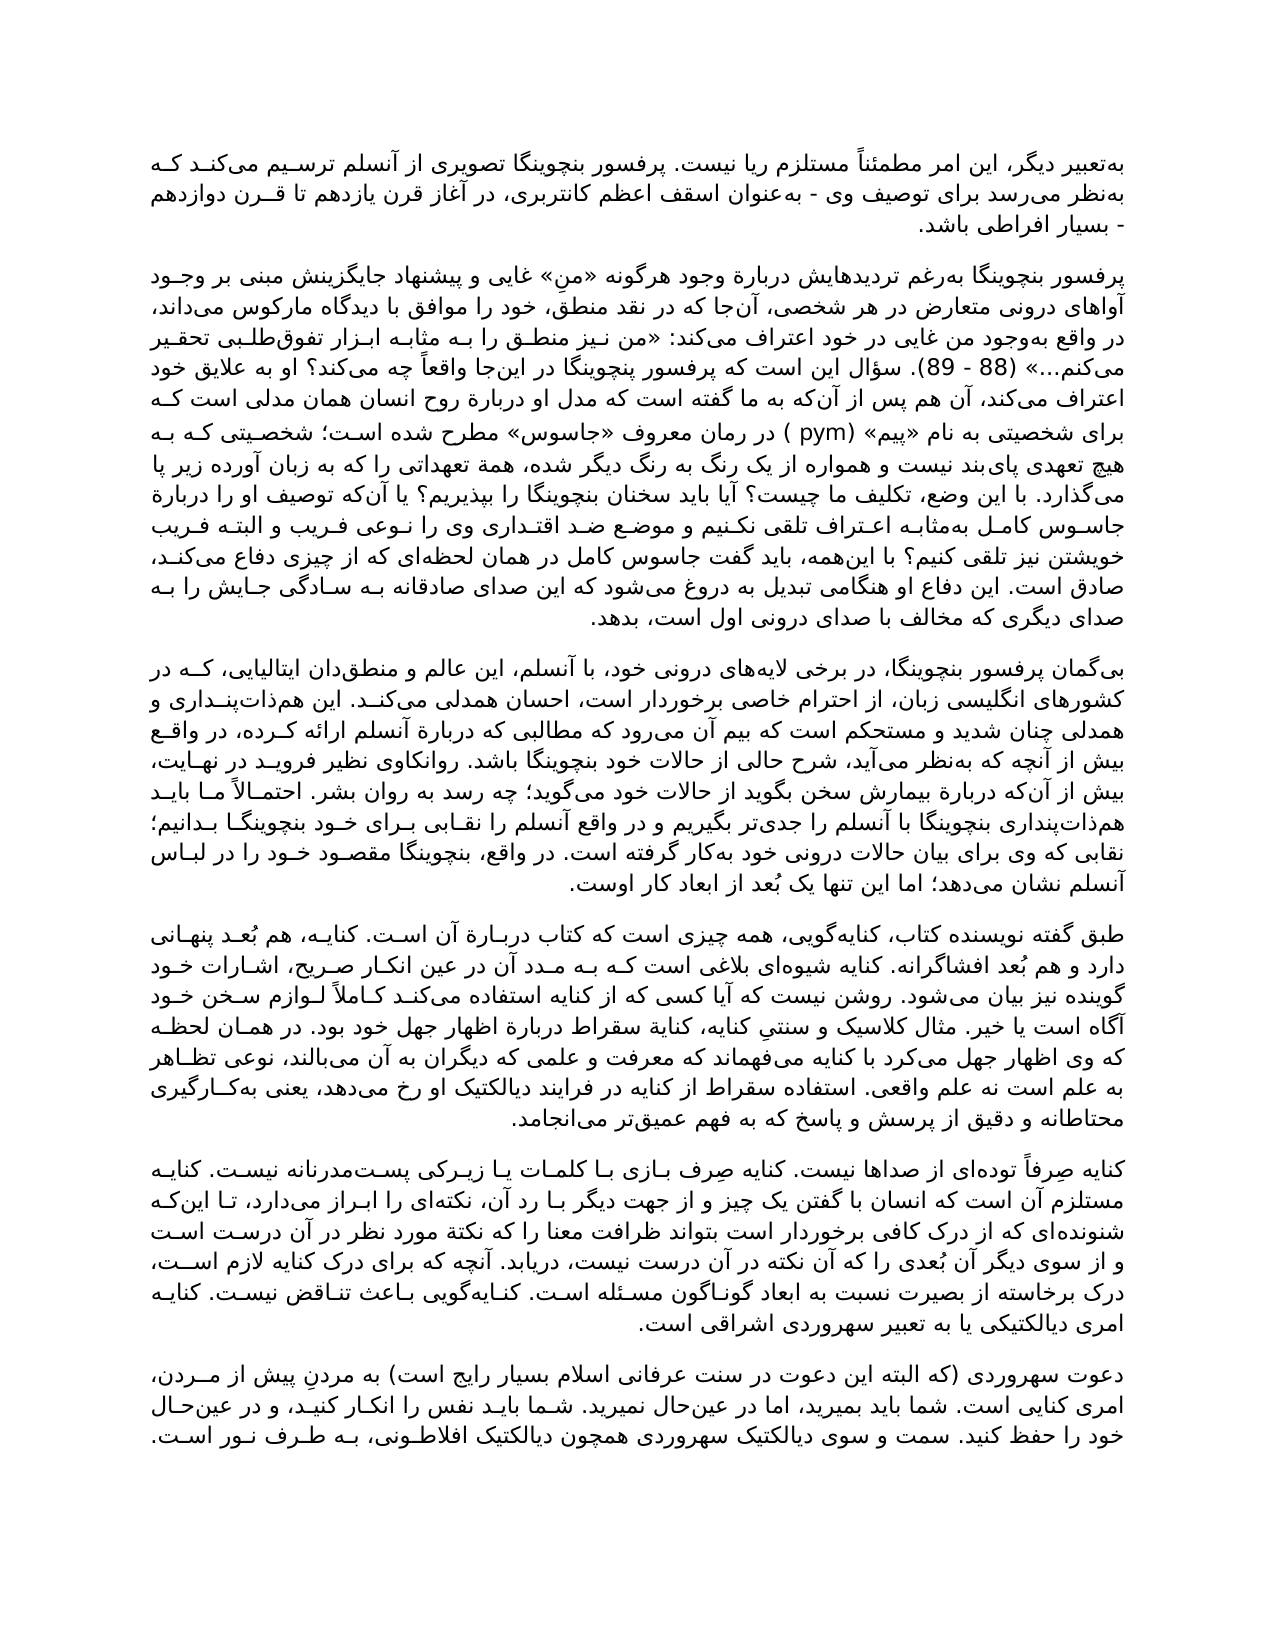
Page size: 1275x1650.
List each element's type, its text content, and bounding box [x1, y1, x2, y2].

text کنایه صِرفاً توده‌ای از صداها نیست. کنایه صِرف بازی با کلمات یا زیرکی پست‌مدرنانه نیست. کنایه مستلزم آن است که انسان با گفتن یک چیز و از جهت دیگر با رد آن، نکته‌ای را ابراز می‌دارد، تا این‌که شنونده‌ای که از درک کافی برخوردار است بتواند ظرافت معنا را که نکتة مورد نظر در آن درست است و از سوی دیگر آن بُعدی را که آن نکته در آن درست نیست، دریابد. آنچه که برای درک کنایه لازم است، درک برخاسته از بصیرت نسبت به ابعاد گوناگون مسئله است. کنایه‌گویی باعث تناقض نیست. کنایه امری دیالکتیکی یا به تعبیر سهروردی اشراقی است. [150, 1157, 1125, 1336]
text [150, 150, 1125, 238]
text پرفسور بنچوینگا به‌رغم تردیدهایش دربارة وجود هر‌گونه «منِ» غایی و پیشنهاد جایگزینش مبنی بر وجود آواهای درونی متعارض در هر شخصی، آن‌جا که در نقد منطق، خود را موافق با دیدگاه مارکوس می‌داند، در واقع به‌وجود من غایی در خود اعتراف می‌کند: «من نیز منطق را به مثابه ابزار تفوق‌طلبی تحقیر می‌کنم...» (88 - 89). سؤال این است که پرفسور پنچوینگا در این‌جا واقعاً چه می‌کند؟ او به علایق خود اعتراف می‌کند، آن هم پس از آن‌که به ما گفته است که مدل او دربارة روح انسان همان مدلی است که برای شخصیتی به نام «پیم» (pym ) در رمان معروف «جاسوس» مطرح شده است؛ شخصیتی که به هیچ تعهدی پای‌بند نیست و همواره از یک رنگ به رنگ دیگر شده، همة تعهداتی را که به زبان آورده زیر پا می‌گذارد. با این وضع، تکلیف ما چیست؟ آیا باید سخنان بنچوینگا را بپذیریم؟ یا آن‌که توصیف او را دربارة جاسوس کامل به‌مثابه اعتراف تلقی نکنیم و موضع ضد اقتداری وی را نوعی فریب و البته فریب خویشتن نیز تلقی کنیم؟ با این‌همه، باید گفت جاسوس کامل در همان لحظه‌ای که از چیزی دفاع می‌کند، صادق است. این دفاع او هنگامی تبدیل به دروغ می‌شود که این صدای صادقانه به سادگی جایش را به صدای دیگری که مخالف با صدای درونی اول است، بدهد. [150, 263, 1125, 631]
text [150, 1361, 1125, 1449]
text طبق گفته نویسنده کتاب، کنایه‌گویی، همه چیزی است که کتاب دربارة آن است. کنایه، هم بُعد پنهانی دارد و هم بُعد افشاگرانه. کنایه شیوه‌ای بلاغی است که به مدد آن در عین انکار صریح، اشارات خود گوینده نیز بیان می‌شود. روشن نیست که آیا کسی که از کنایه استفاده می‌کند کاملاً لوازم سخن خود آگاه است یا خیر. مثال کلاسیک و سنتیِ کنایه، کنایة سقراط دربارة اظهار جهل خود بود. در همان لحظه که وی اظهار جهل می‌کرد با کنایه می‌فهماند که معرفت و علمی که دیگران به آن می‌بالند، نوعی تظاهر به علم است نه علم واقعی. استفاده سقراط از کنایه در فرایند دیالکتیک او رخ می‌دهد، یعنی به‌کارگیری محتاطانه و دقیق از پرسش و پاسخ که به فهم عمیق‌تر می‌انجامد. [150, 921, 1125, 1132]
text بی‌گمان پرفسور بنچوینگا، در برخی لایه‌های درونی خود، با آنسلم، این عالم و منطق‌دان ایتالیایی، که در کشورهای انگلیسی زبان، از احترام خاصی برخوردار است، احسان همدلی می‌کند. این هم‌ذات‌پنداری و همدلی چنان شدید و مستحکم است که بیم آن می‌رود که مطالبی که دربارة آنسلم ارائه کرده، در واقع بیش از آنچه که به‌نظر می‌آید، شرح حالی از حالات خود بنچوینگا باشد. روانکاوی نظیر فروید در نهایت، بیش از آن‌که دربارة بیمارش سخن بگوید از حالات خود می‌گوید؛ چه رسد به روان بشر. احتمالاً ما باید هم‌ذات‌پنداری بنچوینگا با آنسلم را جدی‌تر بگیریم و در واقع آنسلم را نقابی برای خود بنچوینگا بدانیم؛ نقابی که وی برای بیان حالات درونی خود به‌کار گرفته است. در واقع، بنچوینگا مقصود خود را در لباس آنسلم نشان می‌دهد؛ اما این تنها یک بُعد از ابعاد کار اوست. [150, 656, 1125, 897]
